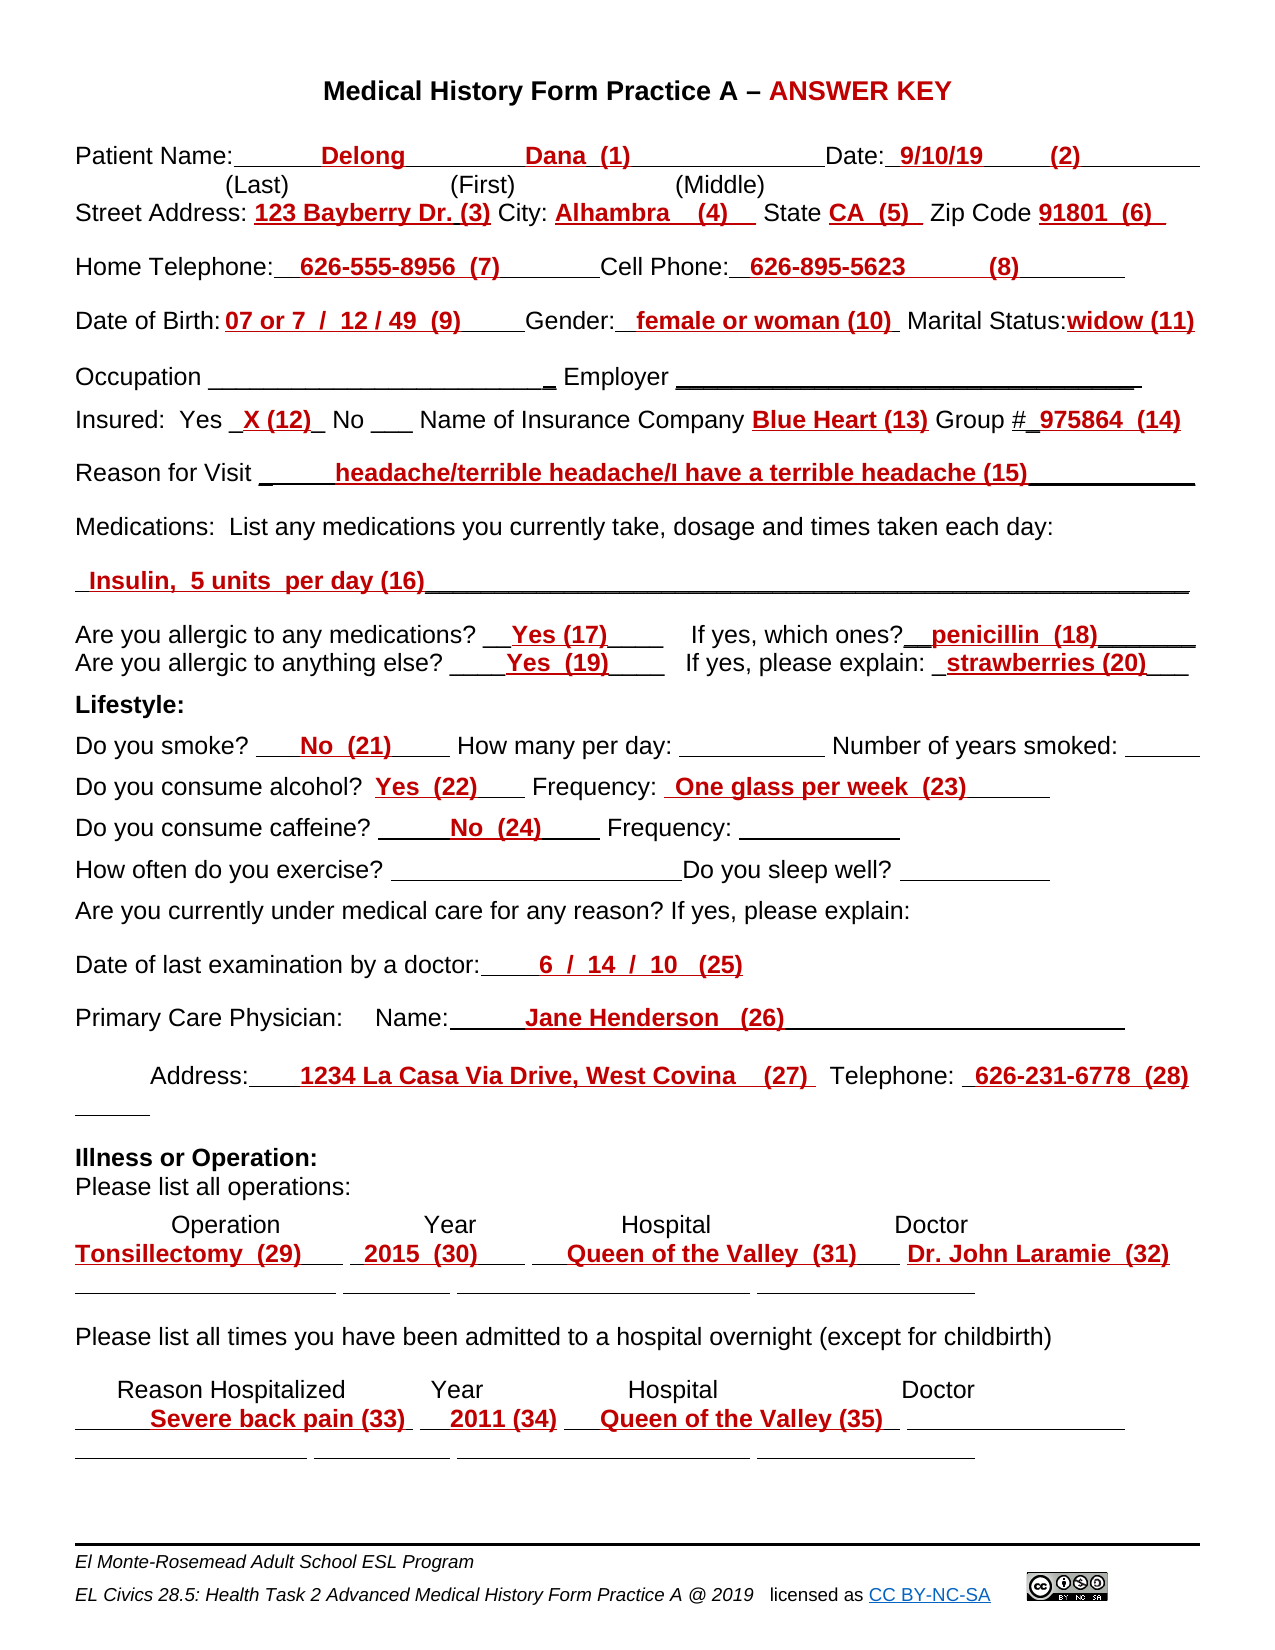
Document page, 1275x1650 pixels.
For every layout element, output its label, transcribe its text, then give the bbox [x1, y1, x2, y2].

text Do you consume caffeine? No (24) Frequency: [75, 813, 1200, 842]
text Illness or Operation: [75, 1143, 1200, 1172]
text Home Telephone: 626-555-8956 (7) Cell Phone: 626-895-5623 (8) [75, 252, 1200, 281]
text Reason Hospitalized Year Hospital Doctor [75, 1375, 1200, 1404]
text Date of Birth: 07 or 7 / 12 / 49 (9) Gender: female or woman (10) Marital Status:widow (11) [75, 306, 1200, 334]
text Address: 1234 La Casa Via Drive, West Covina (27) Telephone: 626-231-6778 (28) [75, 1061, 1200, 1118]
text Tonsillectomy (29) 2015 (30) Queen of the Valley (31) Dr. John Laramie (32) [75, 1239, 1200, 1268]
text Do you smoke? No (21) How many per day: Number of years smoked: [75, 731, 1200, 759]
text Occupation _________________________ Employer _________________________________ [75, 361, 1200, 390]
picture [1026, 1572, 1108, 1601]
text Medical History Form Practice A – ANSWER KEY [75, 75, 1200, 106]
text Lifestyle: [75, 689, 1200, 718]
text Are you allergic to any medications? __Yes (17)____ If yes, which ones?__penicillin (18)_______ [75, 619, 1200, 648]
text Patient Name: Delong Dana (1) Date: 9/10/19 (2) [75, 141, 1200, 169]
text Insulin, 5 units per day (16)_______________________________________________________ [75, 566, 1200, 594]
text Insured: Yes _X (12)_ No ___ Name of Insurance Company Blue Heart (13) Group #_975864 (14) [75, 404, 1200, 433]
text Date of last examination by a doctor: 6 / 14 / 10 (25) [75, 949, 1200, 978]
text Are you allergic to anything else? ____Yes (19)____ If yes, please explain: _strawberries (20)___ [75, 648, 1200, 677]
text Medications: List any medications you currently take, dosage and times taken each day: [75, 512, 1200, 541]
text (Last) (First) (Middle) [75, 169, 1200, 198]
text Are you currently under medical care for any reason? If yes, please explain: [75, 896, 1200, 924]
text Street Address: 123 Bayberry Dr. (3) City: Alhambra__(4)__ State CA_(5)_ Zip Code 91801_(6)_ [75, 198, 1200, 227]
text Operation Year Hospital Doctor [75, 1210, 1200, 1239]
text Reason for Visit _ headache/terrible headache/I have a terrible headache (15)____________ [75, 458, 1200, 487]
text Severe back pain (33) 2011 (34) Queen of the Valley (35) [75, 1404, 1200, 1433]
text Primary Care Physician: Name: Jane Henderson (26) [75, 1003, 1200, 1032]
text Do you consume alcohol? Yes (22) Frequency: One glass per week (23) [75, 772, 1200, 801]
text How often do you exercise? Do you sleep well? [75, 854, 1200, 883]
text Please list all times you have been admitted to a hospital overnight (except for childbirth) [75, 1322, 1200, 1350]
text Please list all operations: [75, 1172, 1200, 1201]
